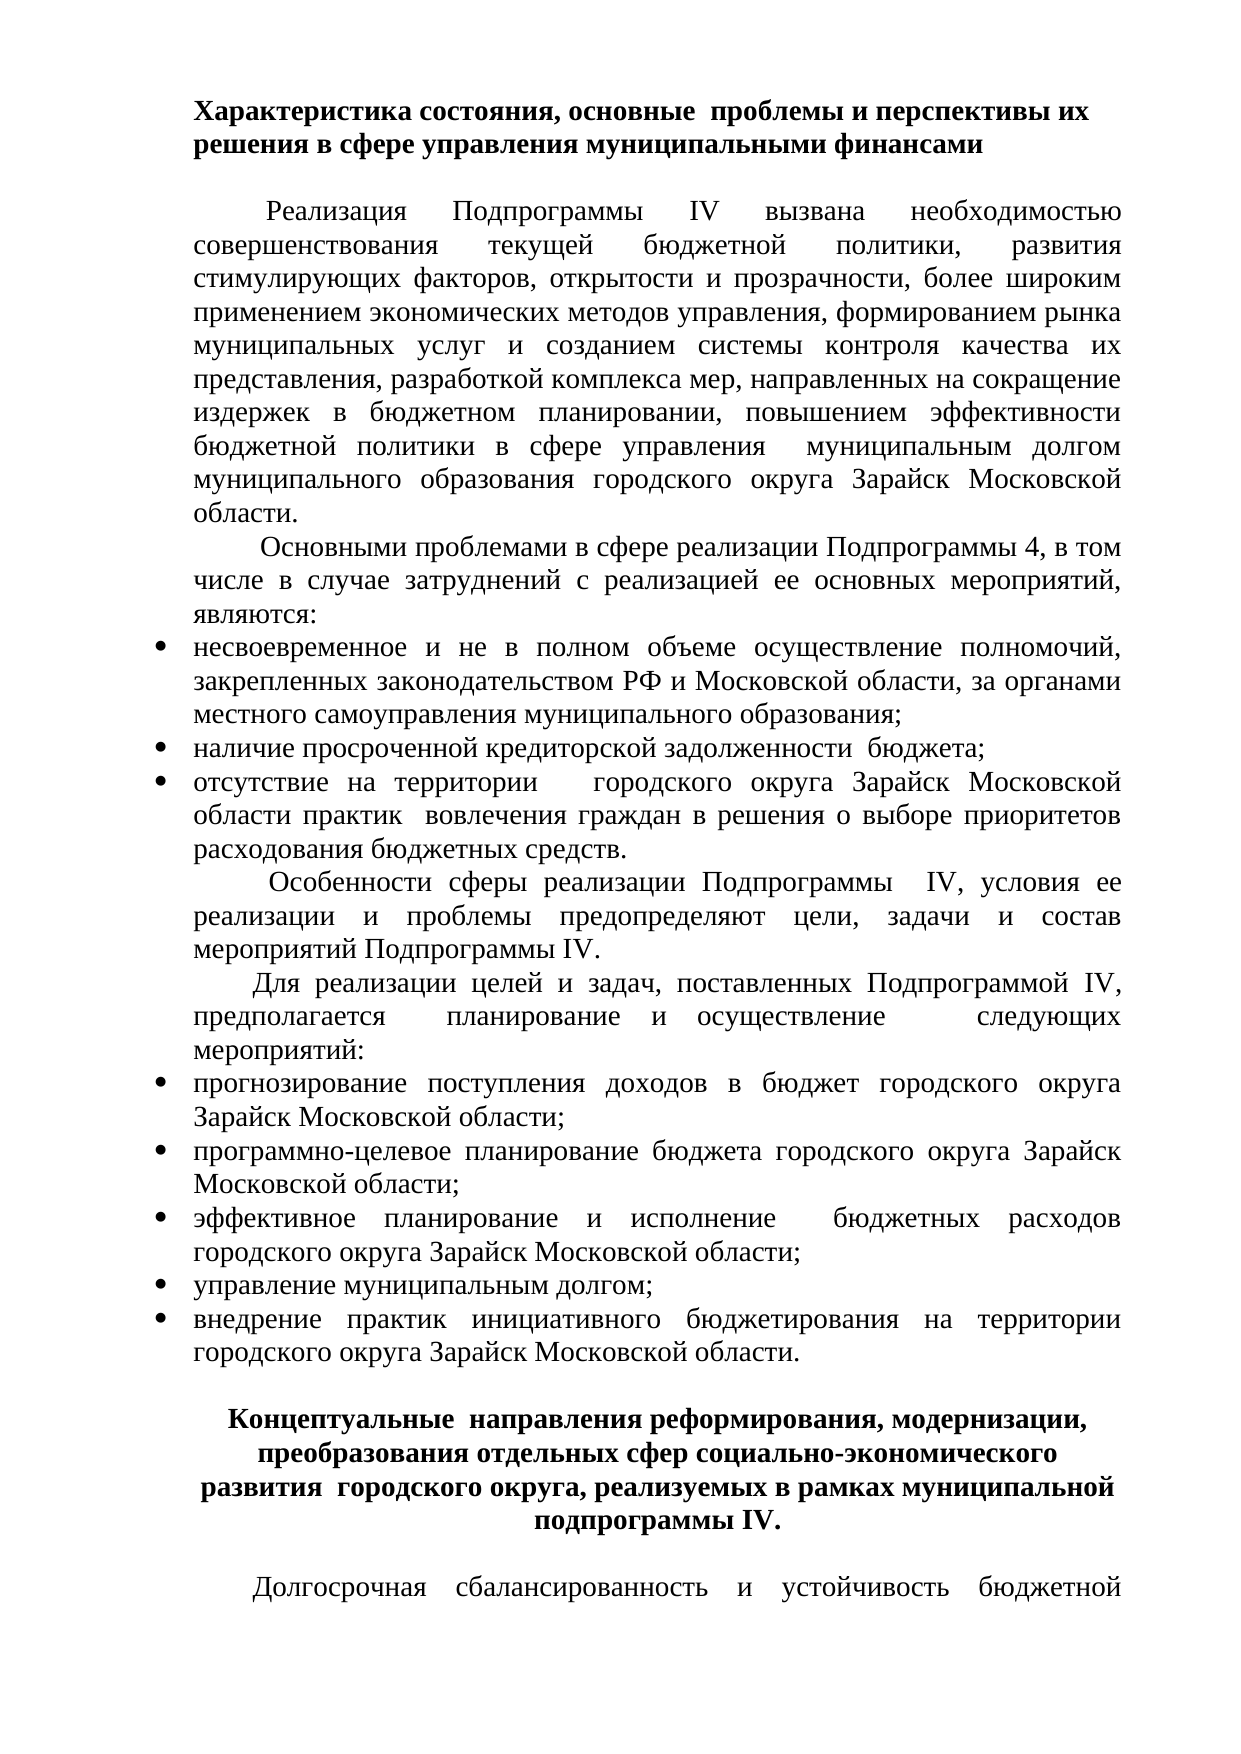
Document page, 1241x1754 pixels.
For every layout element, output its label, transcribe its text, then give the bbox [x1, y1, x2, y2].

text Реализация Подпрограммы IV вызвана необходимостью совершенствования текущей бюджетной политики, развития стимулирующих факторов, открытости и прозрачности, более широким применением экономических методов управления, формированием рынка муниципальных услуг и созданием системы контроля качества их представления, разработкой комплекса мер, направленных на сокращение издержек в бюджетном планировании, повышением эффективности бюджетной политики в сфере управления муниципальным долгом муниципального образования городского округа Зарайск Московской области. [193, 193, 1122, 529]
text Основными проблемами в сфере реализации Подпрограммы 4, в том числе в случае затруднений с реализацией ее основных мероприятий, являются: [193, 529, 1122, 629]
list Концептуальные направления реформирования, модернизации, преобразования отдельных сфер социально-экономического развития городского округа, реализуемых в рамках муниципальной подпрограммы IV. [193, 1402, 1122, 1536]
list отсутствие на территории городского округа Зарайск Московской области практик вовлечения граждан в решения о выборе приоритетов расходования бюджетных средств. [156, 764, 1122, 864]
list несвоевременное и не в полном объеме осуществление полномочий, закрепленных законодательством РФ и Московской области, за органами местного самоуправления муниципального образования; [156, 629, 1122, 730]
list эффективное планирование и исполнение бюджетных расходов городского округа Зарайск Московской области; [156, 1200, 1122, 1267]
list программно-целевое планирование бюджета городского округа Зарайск Московской области; [156, 1133, 1122, 1200]
text Особенности сферы реализации Подпрограммы IV, условия ее реализации и проблемы предопределяют цели, задачи и состав мероприятий Подпрограммы IV. [193, 864, 1122, 965]
list Характеристика состояния, основные проблемы и перспективы их решения в сфере управления муниципальными финансами [193, 93, 1122, 160]
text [193, 1569, 1122, 1603]
list управление муниципальным долгом; [156, 1267, 1122, 1301]
text Для реализации целей и задач, поставленных Подпрограммой IV, предполагается планирование и осуществление следующих мероприятий: [193, 965, 1122, 1066]
list наличие просроченной кредиторской задолженности бюджета; [156, 730, 1122, 764]
list прогнозирование поступления доходов в бюджет городского округа Зарайск Московской области; [156, 1066, 1122, 1133]
list внедрение практик инициативного бюджетирования на территории городского округа Зарайск Московской области. [156, 1301, 1122, 1368]
